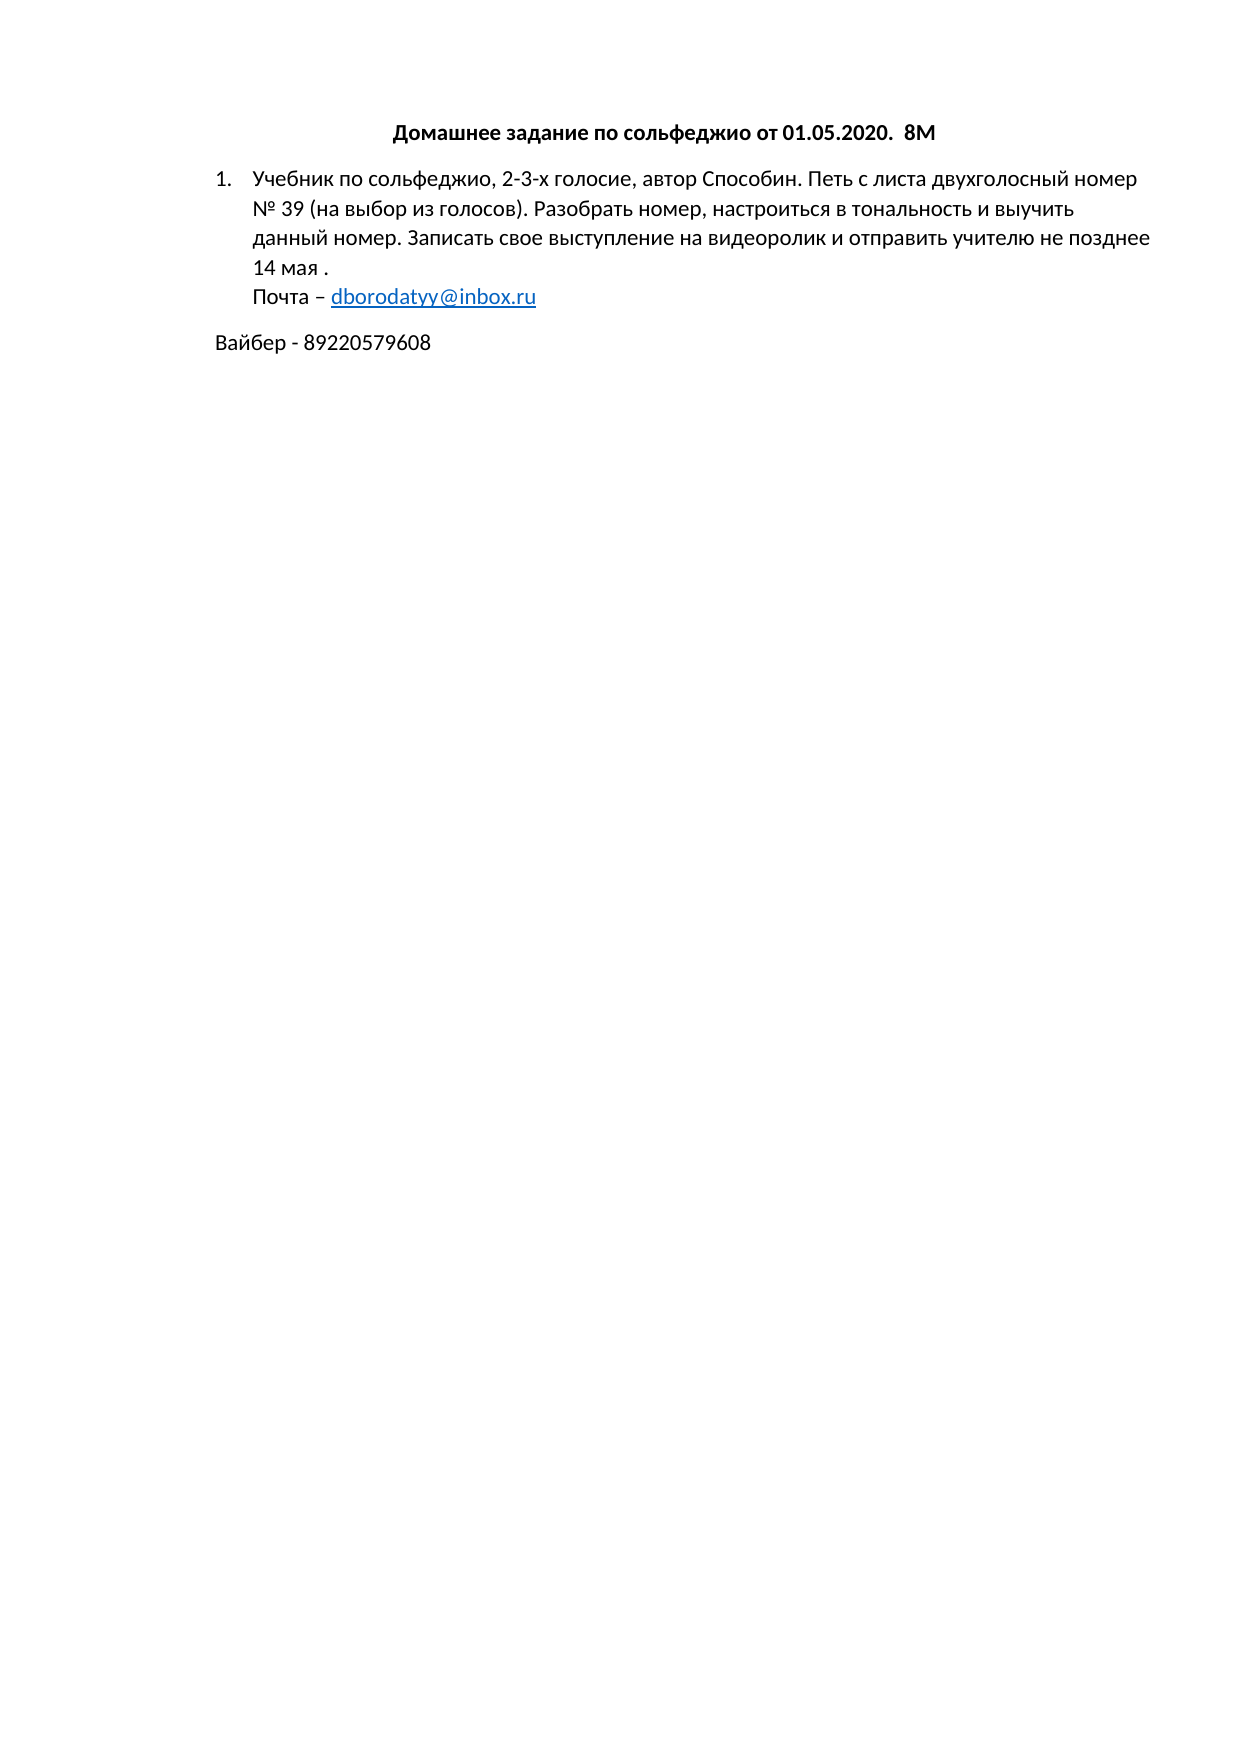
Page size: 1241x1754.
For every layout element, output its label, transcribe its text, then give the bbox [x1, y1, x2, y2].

text Домашнее задание по сольфеджио от 01.05.2020. 8М [177, 118, 1152, 146]
text Вайбер - 89220579608 [215, 328, 1152, 356]
list Учебник по сольфеджио, 2-3-х голосие, автор Способин. Петь с листа двухголосный номер № 39 (на выбор из голосов). Разобрать номер, настроиться в тональность и выучить данный номер. Записать свое выступление на видеоролик и отправить учителю не позднее 14 мая . [215, 164, 1152, 281]
list Почта – dborodatyy@inbox.ru [252, 282, 1152, 310]
